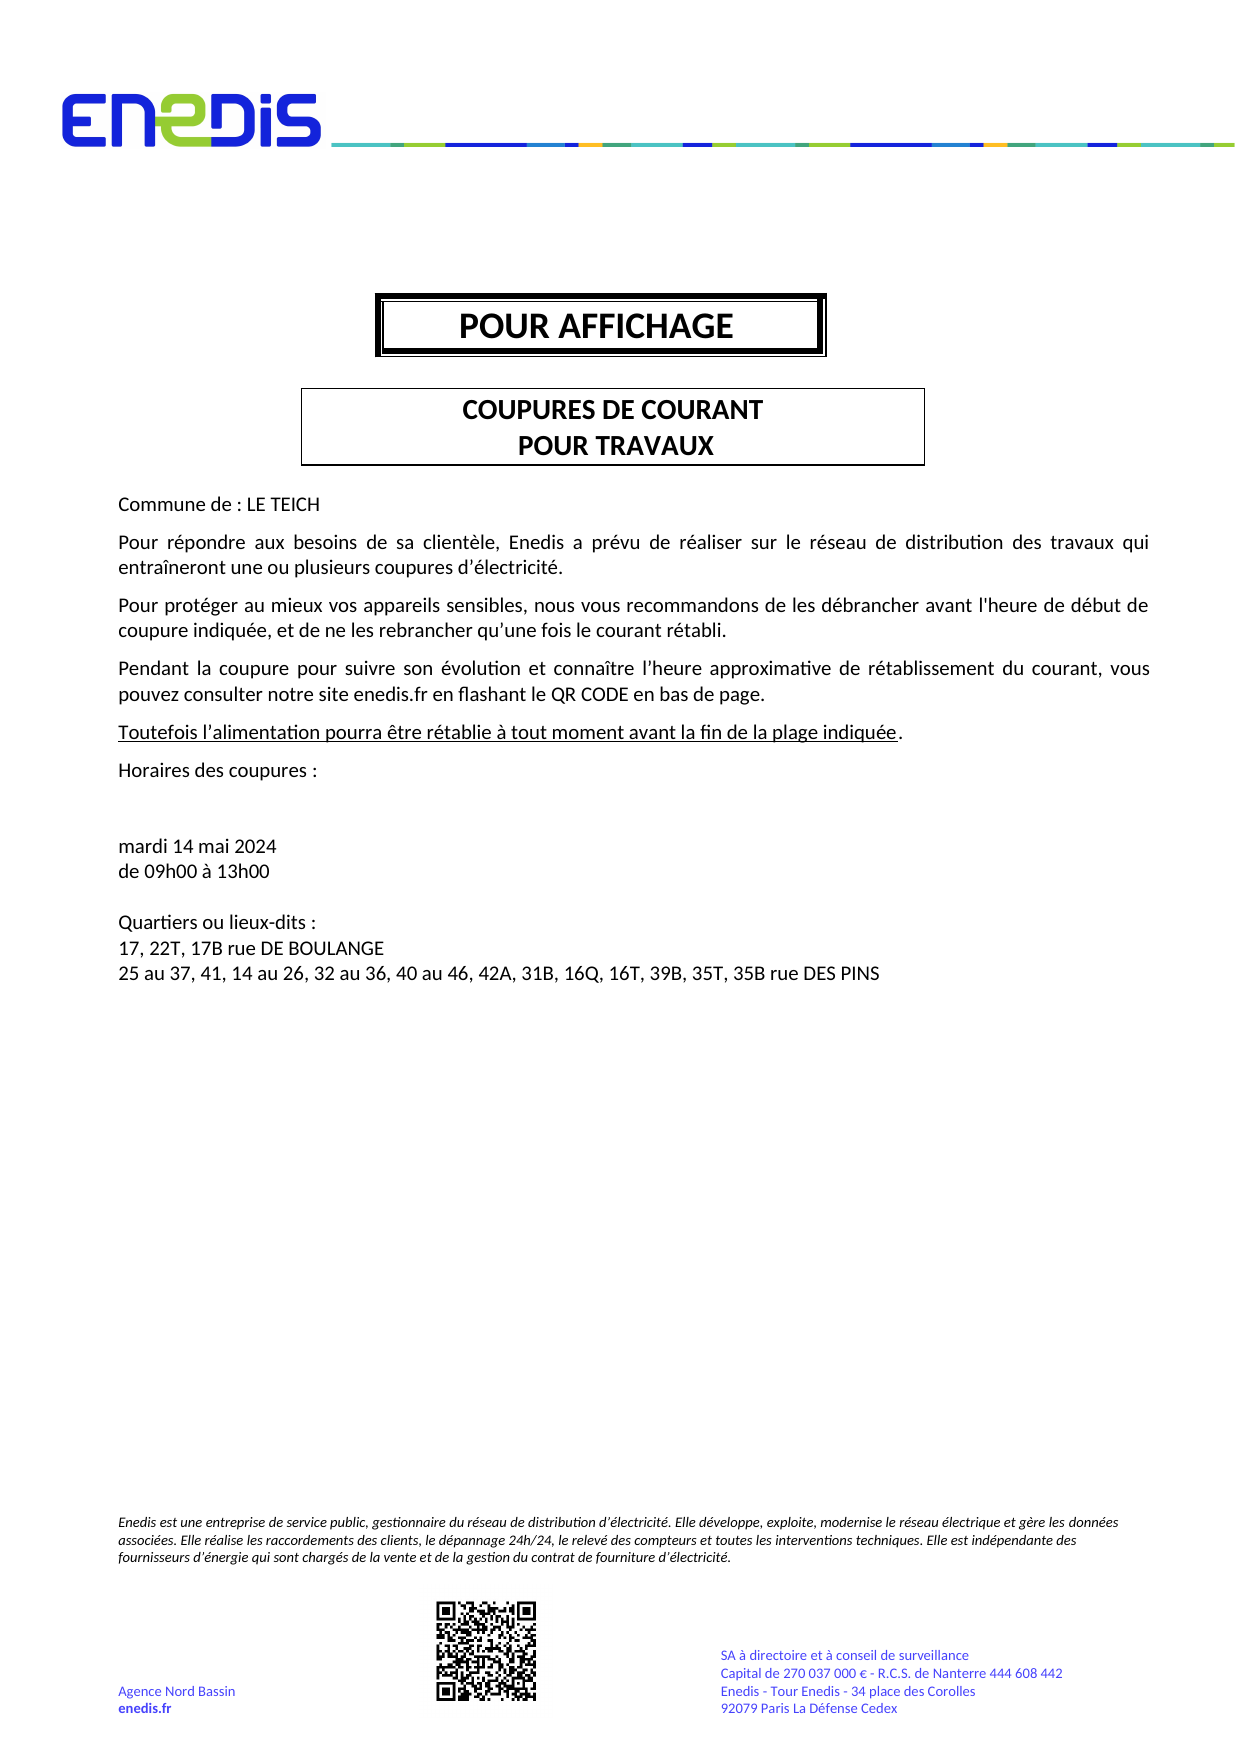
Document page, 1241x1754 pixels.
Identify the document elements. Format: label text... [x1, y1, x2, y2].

text de 09h00 à 13h00 [118, 858, 1152, 884]
text 17, 22T, 17B rue DE BOULANGE [118, 935, 1152, 960]
text COUPURES DE COURANT [302, 389, 924, 424]
text POUR AFFICHAGE [384, 302, 817, 348]
text mardi 14 mai 2024 [118, 833, 1152, 858]
text Toutefois l’alimentation pourra être rétablie à tout moment avant la fin de la plage indiquée. [118, 719, 1152, 744]
text POUR TRAVAUX [302, 424, 924, 464]
picture [419, 1584, 553, 1718]
text Pour répondre aux besoins de sa clientèle, Enedis a prévu de réaliser sur le réseau de distribution des travaux qui entraîneront une ou plusieurs coupures d’électricité. [118, 529, 1152, 580]
text 25 au 37, 41, 14 au 26, 32 au 36, 40 au 46, 42A, 31B, 16Q, 16T, 39B, 35T, 35B rue DES PINS [118, 960, 1152, 986]
text Pendant la coupure pour suivre son évolution et connaître l’heure approximative de rétablissement du courant, vous pouvez consulter notre site enedis.fr en flashant le QR CODE en bas de page. [118, 656, 1152, 706]
text Horaires des coupures : [118, 757, 1152, 782]
text Pour protéger au mieux vos appareils sensibles, nous vous recommandons de les débrancher avant l'heure de début de coupure indiquée, et de ne les rebrancher qu’une fois le courant rétabli. [118, 592, 1152, 643]
picture [331, 141, 1235, 148]
picture [61, 92, 327, 149]
text Commune de : LE TEICH [118, 491, 1152, 516]
text Quartiers ou lieux-dits : [118, 909, 1152, 935]
